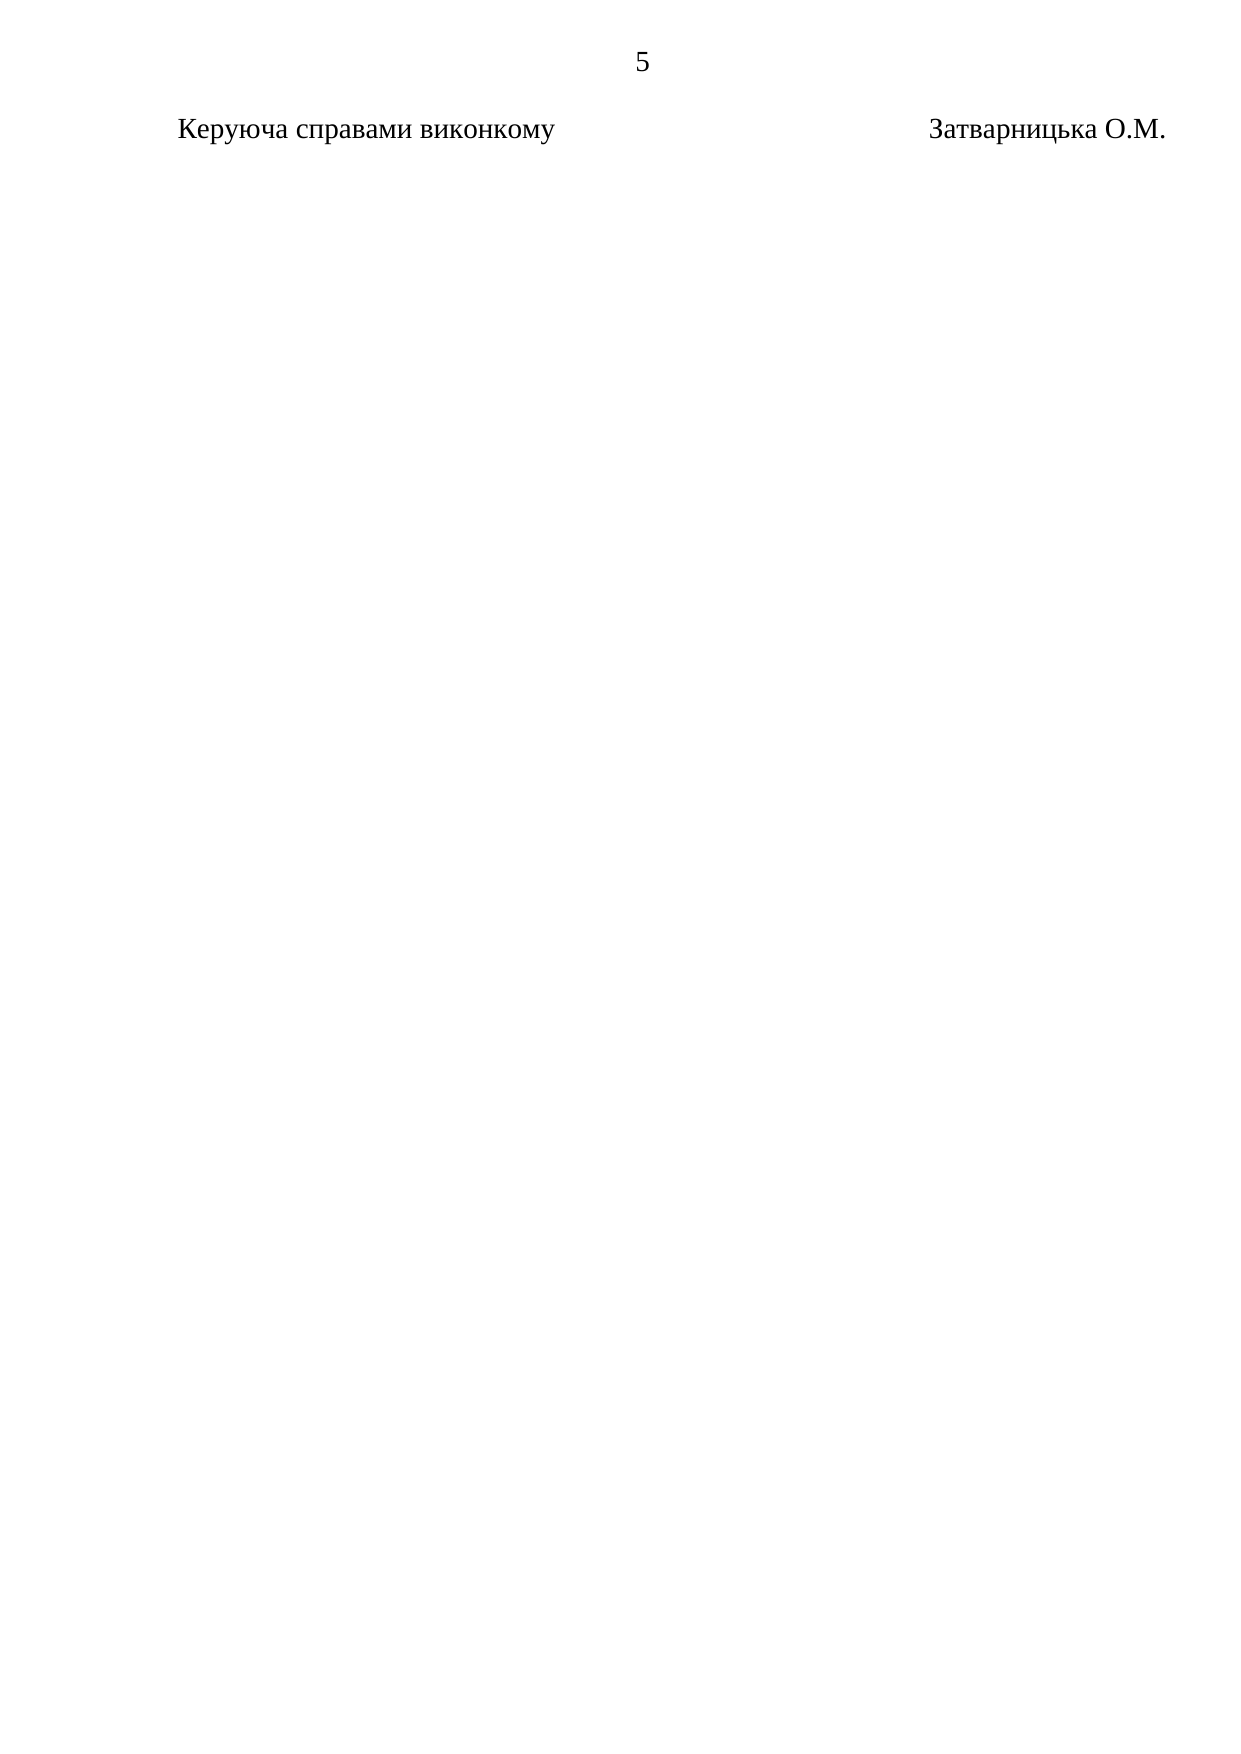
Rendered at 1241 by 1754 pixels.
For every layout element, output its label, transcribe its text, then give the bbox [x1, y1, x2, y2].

text Керуюча справами виконкому Затварницька О.М. [118, 111, 1167, 145]
